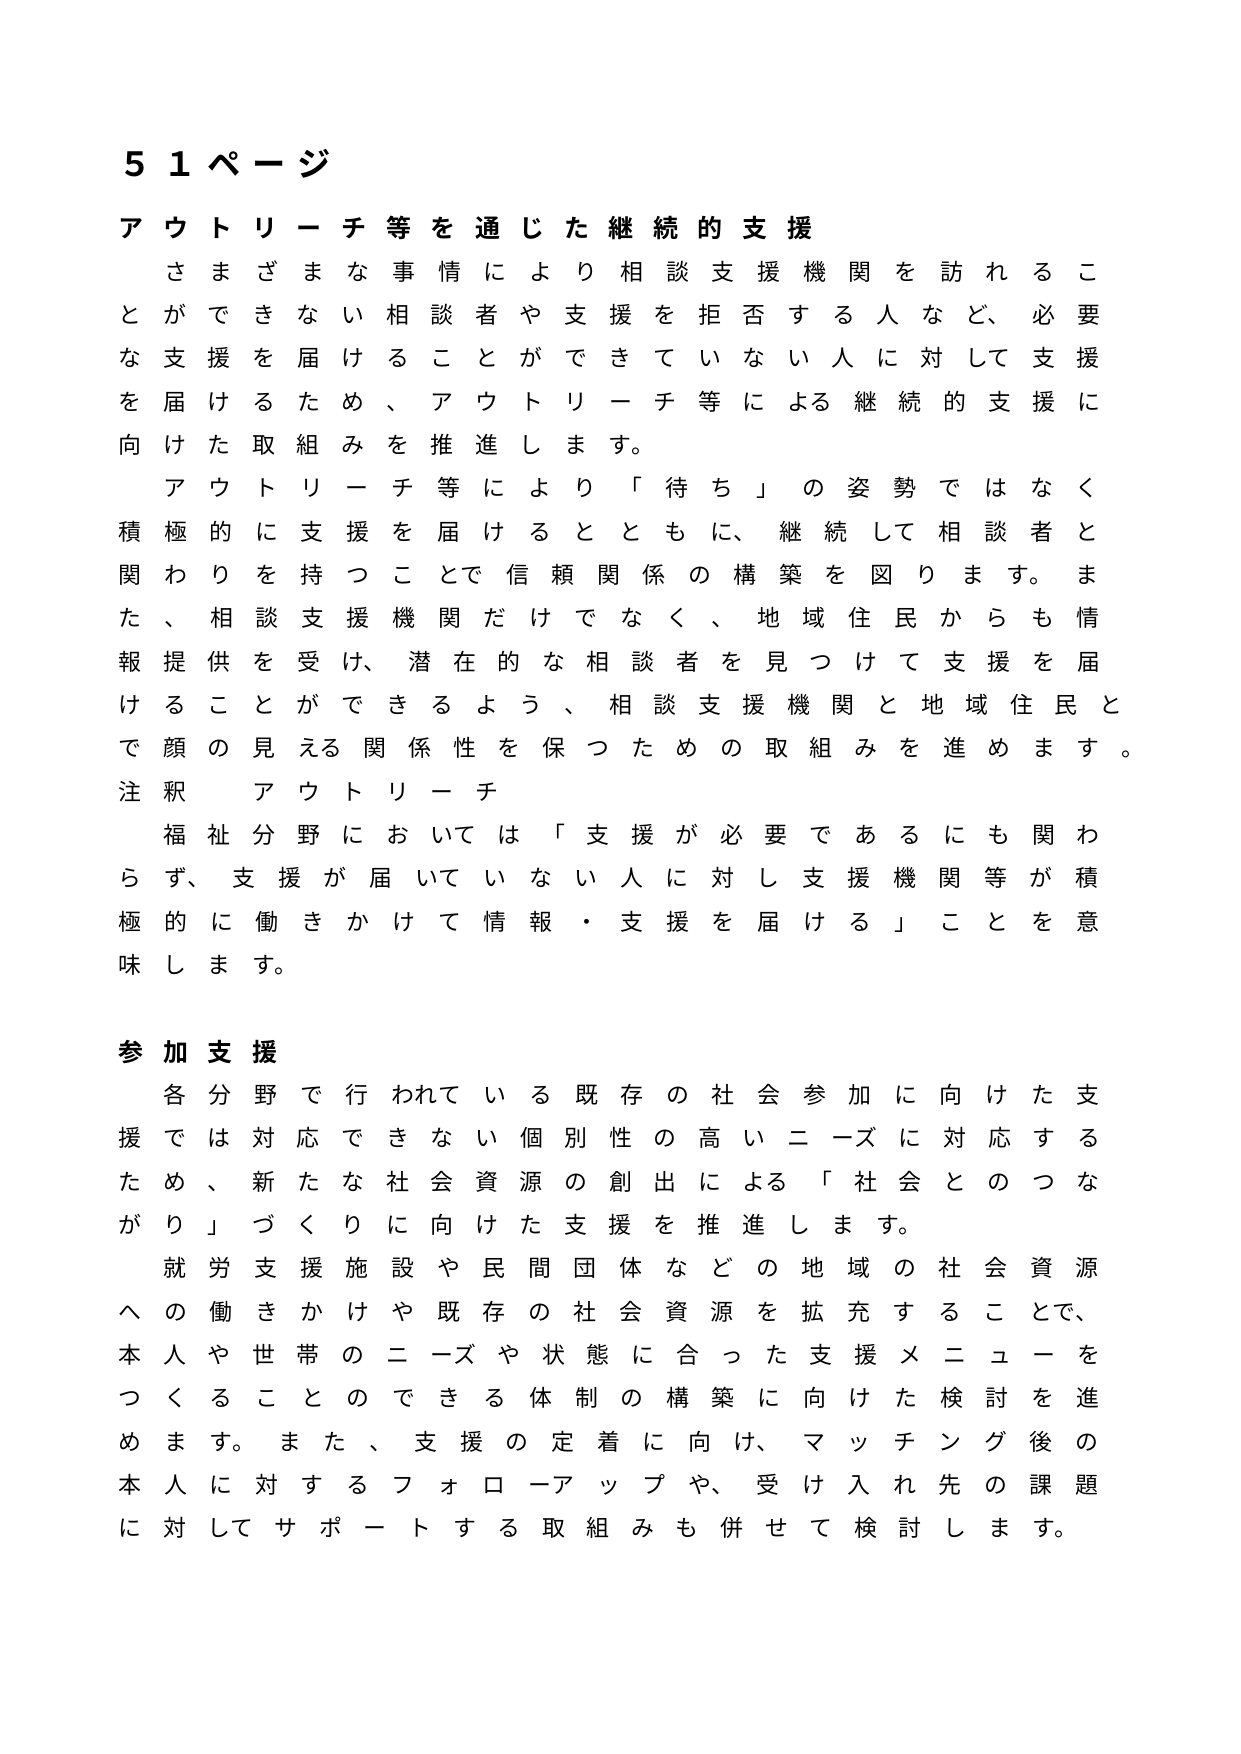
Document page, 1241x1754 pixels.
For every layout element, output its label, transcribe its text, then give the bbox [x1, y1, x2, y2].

text アウトリーチ等により「待ち」の姿勢ではなく積極的に支援を届けるとともに、継続して相談者と関わりを持つことで信頼関係の構築を図ります。また、相談支援機関だけでなく、地域住民からも情報提供を受け、潜在的な相談者を見つけて支援を届けることができるよう、相談支援機関と地域住民とで顔の見える関係性を保つための取組みを進めます。 [118, 465, 1122, 769]
text さまざまな事情により相談支援機関を訪れることができない相談者や支援を拒否する人など、必要な支援を届けることができていない人に対して支援を届けるため、アウトリーチ等による継続的支援に向けた取組みを推進します。 [118, 249, 1122, 465]
text 福祉分野においては「支援が必要であるにも関わらず、支援が届いていない人に対し支援機関等が積極的に働きかけて情報・支援を届ける」ことを意味します。 [118, 812, 1122, 985]
text 参加支援 [118, 1029, 1122, 1072]
text ５１ページ [118, 119, 1122, 205]
text アウトリーチ等を通じた継続的支援 [118, 205, 1122, 249]
text 注釈 アウトリーチ [118, 769, 1122, 812]
text 各分野で行われている既存の社会参加に向けた支援では対応できない個別性の高いニーズに対応するため、新たな社会資源の創出による「社会とのつながり」づくりに向けた支援を推進します。 [118, 1072, 1122, 1245]
text 就労支援施設や民間団体などの地域の社会資源への働きかけや既存の社会資源を拡充することで、本人や世帯のニーズや状態に合った支援メニューをつくることのできる体制の構築に向けた検討を進めます。また、支援の定着に向け、マッチング後の本人に対するフォローアップや、受け入れ先の課題に対してサポートする取組みも併せて検討します。 [118, 1245, 1122, 1549]
